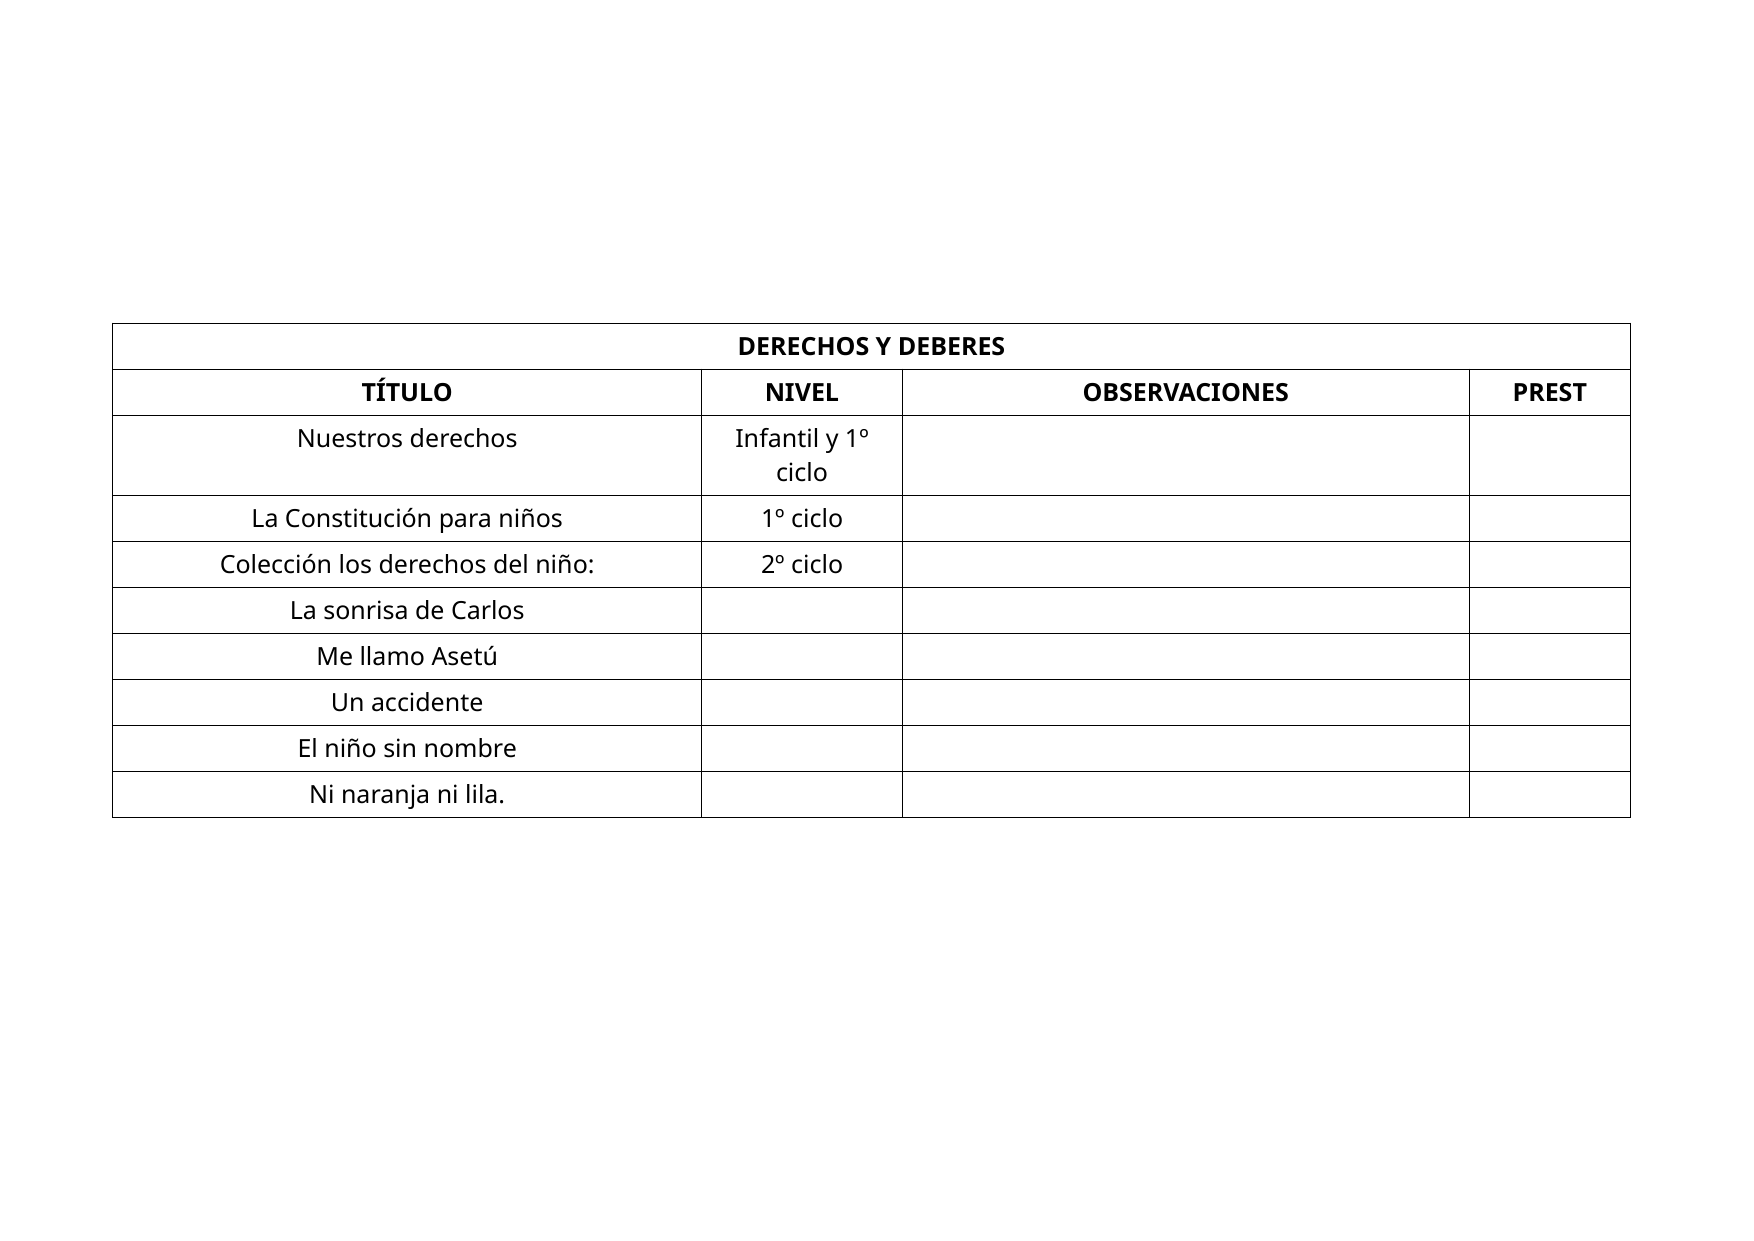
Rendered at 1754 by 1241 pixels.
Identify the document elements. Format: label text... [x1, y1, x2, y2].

table_cell [702, 588, 902, 633]
table_cell La Constitución para niños [113, 496, 701, 541]
table_cell OBSERVACIONES [903, 370, 1469, 414]
table_cell [1470, 772, 1630, 817]
table_cell Infantil y 1º ciclo [702, 416, 902, 495]
table_cell [903, 496, 1469, 541]
table_cell Un accidente [113, 680, 701, 725]
table_cell [903, 588, 1469, 633]
table_cell [1470, 680, 1630, 725]
table_cell [1470, 726, 1630, 771]
table_cell [702, 772, 902, 817]
table_cell 1º ciclo [702, 496, 902, 541]
table_cell Colección los derechos del niño: [113, 542, 701, 587]
table_cell [903, 680, 1469, 725]
table_cell Nuestros derechos [113, 416, 701, 495]
table_cell [1470, 416, 1630, 495]
table_cell [1470, 542, 1630, 587]
table_cell [702, 634, 902, 679]
table_cell [903, 542, 1469, 587]
table_cell 2º ciclo [702, 542, 902, 587]
table_cell Me llamo Asetú [113, 634, 701, 679]
table_cell La sonrisa de Carlos [113, 588, 701, 633]
table_cell [1470, 588, 1630, 633]
table_cell [903, 772, 1469, 817]
table_cell TÍTULO [113, 370, 701, 414]
table_cell [702, 680, 902, 725]
table_cell PREST [1470, 370, 1630, 414]
table_cell [903, 416, 1469, 495]
table_cell [1470, 496, 1630, 541]
table_cell Ni naranja ni lila. [113, 772, 701, 817]
table_cell El niño sin nombre [113, 726, 701, 771]
table_cell [1470, 634, 1630, 679]
table_cell [903, 634, 1469, 679]
table_cell NIVEL [702, 370, 902, 414]
table_cell [702, 726, 902, 771]
table_cell [903, 726, 1469, 771]
table_header DERECHOS Y DEBERES [113, 324, 1630, 368]
